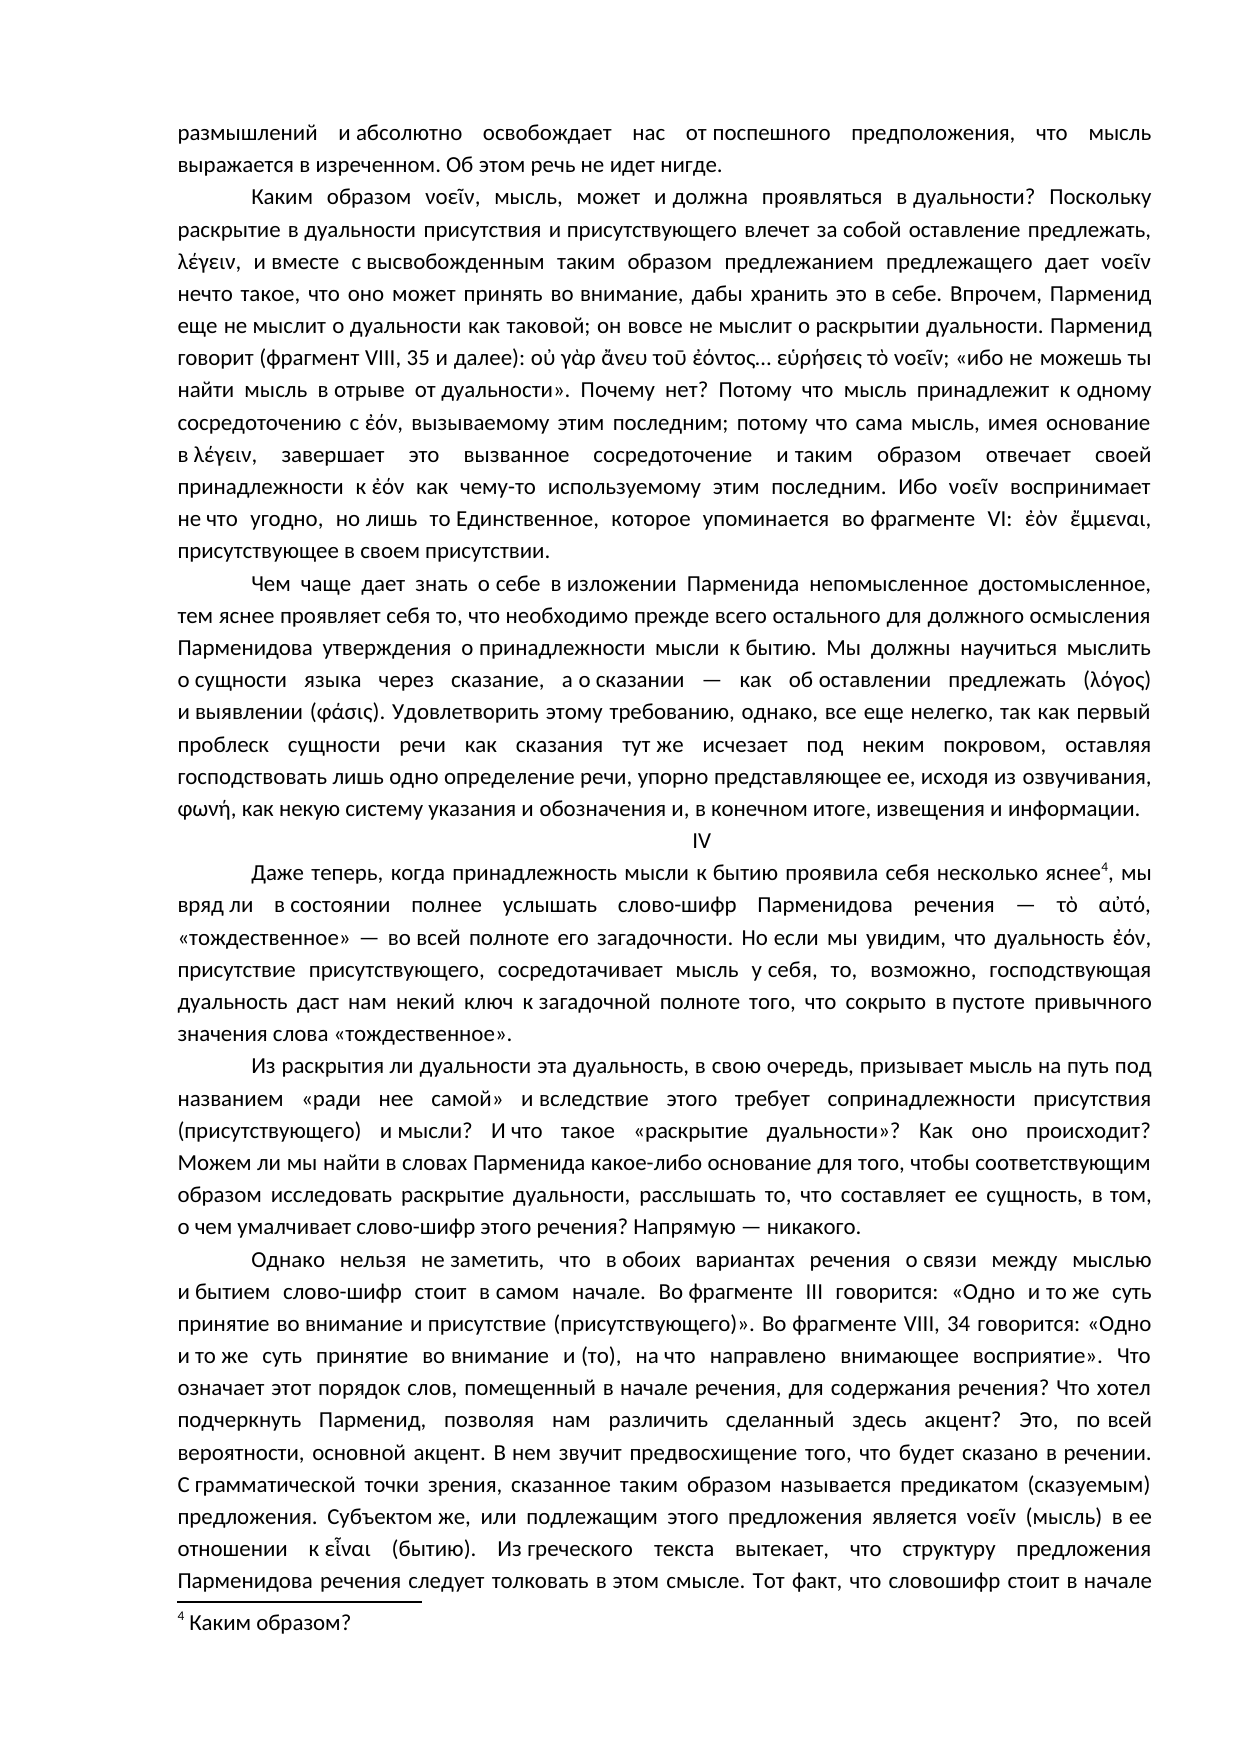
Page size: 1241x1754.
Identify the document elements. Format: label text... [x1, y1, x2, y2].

text IV [177, 826, 1152, 854]
text Чем чаще дает знать о себе в изложении Парменида непомысленное достомысленное, тем яснее проявляет себя то, что необходимо прежде всего остального для должного осмысления Парменидова утверждения о принадлежности мысли к бытию. Мы должны научиться мыслить о сущности языка через сказание, а о сказании — как об оставлении предлежать (λόγος) и выявлении (φάσις). Удовлетворить этому требованию, однако, все еще нелегко, так как первый проблеск сущности речи как сказания тут же исчезает под неким покровом, оставляя господствовать лишь одно определение речи, упорно представляющее ее, исходя из озвучивания, φωνή, как некую систему указания и обозначения и, в конечном итоге, извещения и информации. [177, 569, 1152, 822]
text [177, 1245, 1152, 1594]
text Каким образом νοεῖν, мысль, может и должна проявляться в дуальности? Поскольку раскрытие в дуальности присутствия и присутствующего влечет за собой оставление предлежать, λέγειν, и вместе с высвобожденным таким образом предлежанием предлежащего дает νοεῖν нечто такое, что оно может принять во внимание, дабы хранить это в себе. Впрочем, Парменид еще не мыслит о дуальности как таковой; он вовсе не мыслит о раскрытии дуальности. Парменид говорит (фрагмент VIII, 35 и далее): οὐ γὰρ ἄνευ τοῡ ἐόντος… εὑρήσεις τὸ νοεῖν; «ибо не можешь ты найти мысль в отрыве от дуальности». Почему нет? Потому что мысль принадлежит к одному сосредоточению с ἐόν, вызываемому этим последним; потому что сама мысль, имея основание в λέγειν, завершает это вызванное сосредоточение и таким образом отвечает своей принадлежности к ἐόν как чему-то используемому этим последним. Ибо νοεῖν воспринимает не что угодно, но лишь то Единственное, которое упоминается во фрагменте VI: ἐὸν ἔμμεναι, присутствующее в своем присутствии. [177, 182, 1152, 564]
text Из раскрытия ли дуальности эта дуальность, в свою очередь, призывает мысль на путь под названием «ради нее самой» и вследствие этого требует сопринадлежности присутствия (присутствующего) и мысли? И что такое «раскрытие дуальности»? Как оно происходит? Можем ли мы найти в словах Парменида какое-либо основание для того, чтобы соответствующим образом исследовать раскрытие дуальности, расслышать то, что составляет ее сущность, в том, о чем умалчивает слово-шифр этого речения? Напрямую — никакого. [177, 1052, 1152, 1241]
text Даже теперь, когда принадлежность мысли к бытию проявила себя несколько яснее, мы вряд ли в состоянии полнее услышать слово-шифр Парменидова речения — τὸ αὐτό, «тождественное» — во всей полноте его загадочности. Но если мы увидим, что дуальность ἐόν, присутствие присутствующего, сосредотачивает мысль у себя, то, возможно, господствующая дуальность даст нам некий ключ к загадочной полноте того, что сокрыто в пустоте привычного значения слова «тождественное». [177, 858, 1152, 1047]
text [177, 118, 1152, 178]
